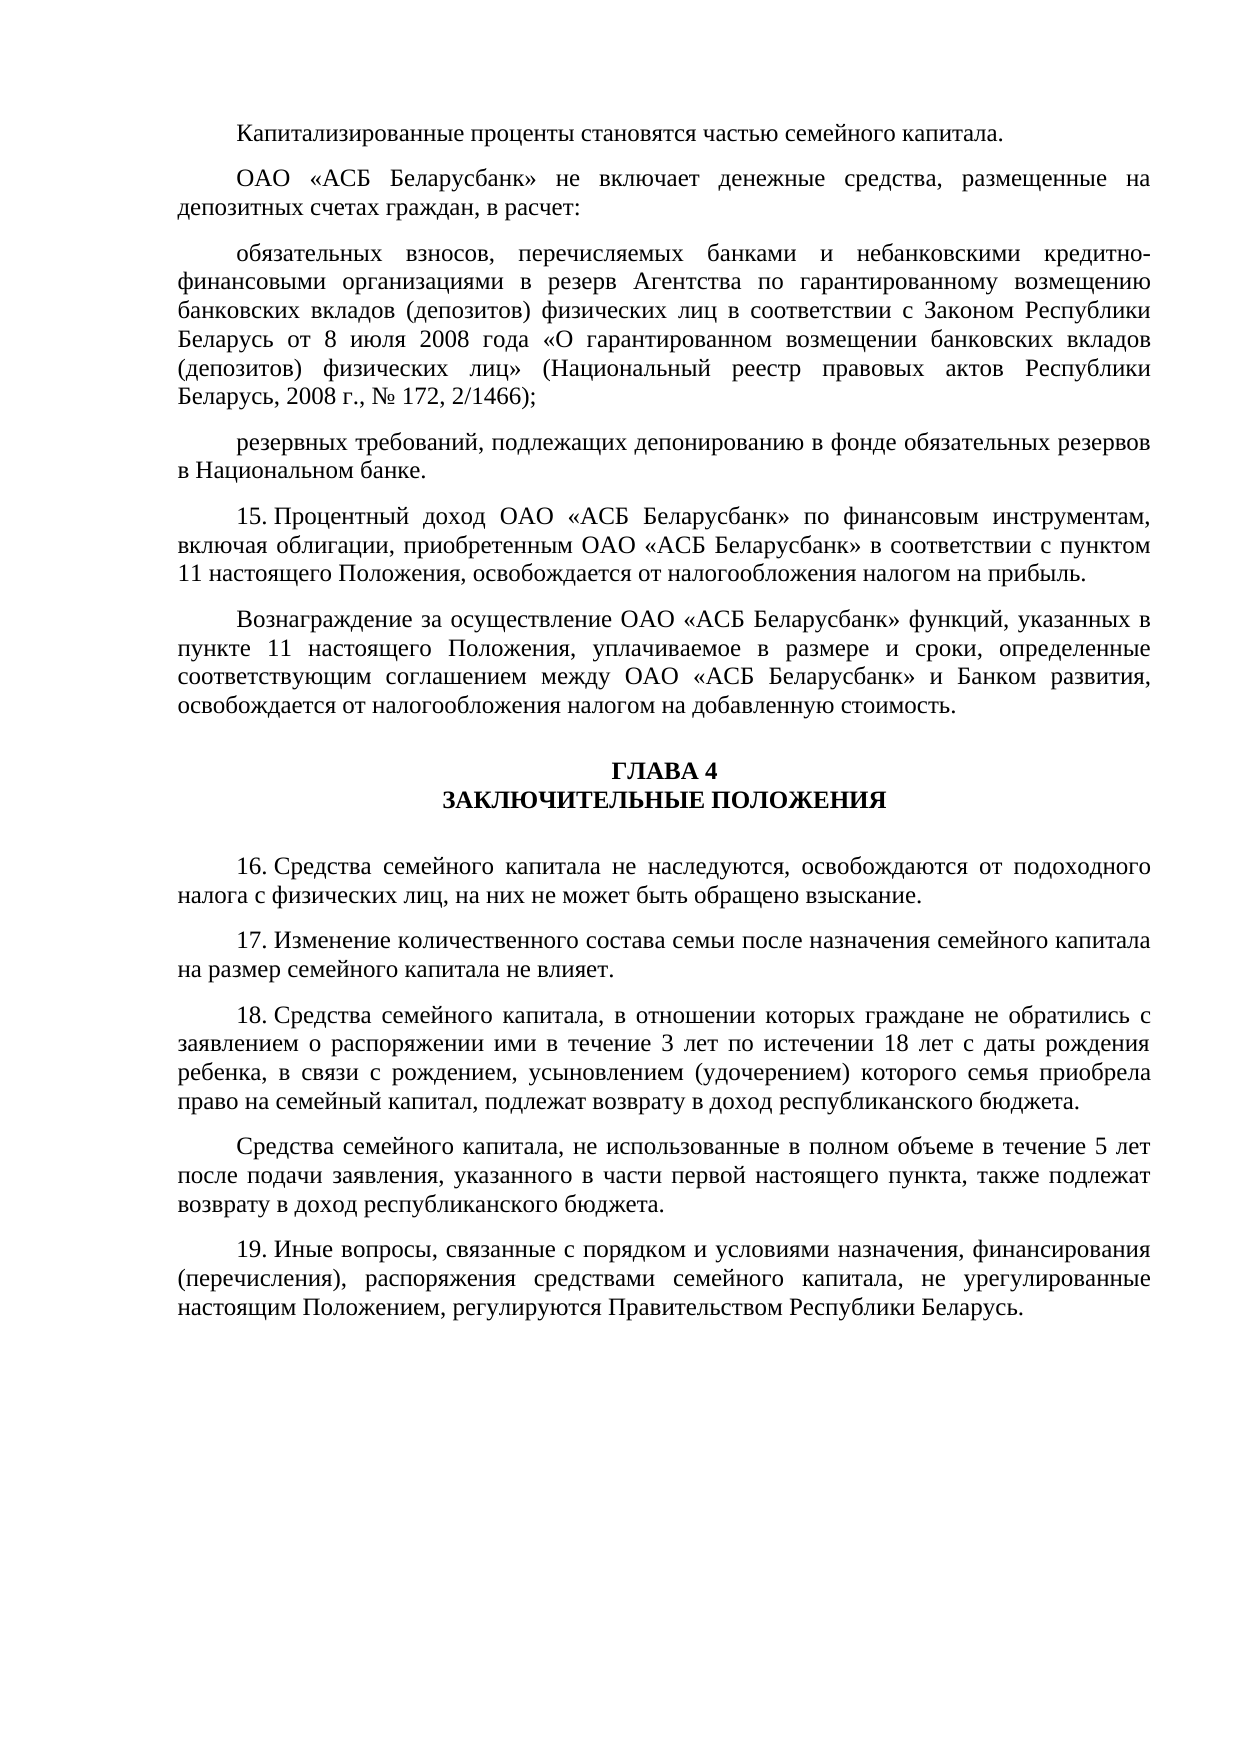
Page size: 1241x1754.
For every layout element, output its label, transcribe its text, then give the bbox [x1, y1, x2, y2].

text 18. Средства семейного капитала, в отношении которых граждане не обратились с заявлением о распоряжении ими в течение 3 лет по истечении 18 лет с даты рождения ребенка, в связи с рождением, усыновлением (удочерением) которого семья приобрела право на семейный капитал, подлежат возврату в доход республиканского бюджета. [177, 1000, 1152, 1115]
text Капитализированные проценты становятся частью семейного капитала. [177, 118, 1152, 147]
text Вознаграждение за осуществление ОАО «АСБ Беларусбанк» функций, указанных в пункте 11 настоящего Положения, уплачиваемое в размере и сроки, определенные соответствующим соглашением между ОАО «АСБ Беларусбанк» и Банком развития, освобождается от налогообложения налогом на добавленную стоимость. [177, 604, 1152, 719]
text ГЛАВА 4 ЗАКЛЮЧИТЕЛЬНЫЕ ПОЛОЖЕНИЯ [177, 756, 1152, 814]
text ОАО «АСБ Беларусбанк» не включает денежные средства, размещенные на депозитных счетах граждан, в расчет: [177, 163, 1152, 221]
text 17. Изменение количественного состава семьи после назначения семейного капитала на размер семейного капитала не влияет. [177, 926, 1152, 983]
text Средства семейного капитала, не использованные в полном объеме в течение 5 лет после подачи заявления, указанного в части первой настоящего пункта, также подлежат возврату в доход республиканского бюджета. [177, 1131, 1152, 1218]
text обязательных взносов, перечисляемых банками и небанковскими кредитно-финансовыми организациями в резерв Агентства по гарантированному возмещению банковских вкладов (депозитов) физических лиц в соответствии с Законом Республики Беларусь от 8 июля 2008 года «О гарантированном возмещении банковских вкладов (депозитов) физических лиц» (Национальный реестр правовых актов Республики Беларусь, 2008 г., № 172, 2/1466); [177, 238, 1152, 410]
text 19. Иные вопросы, связанные с порядком и условиями назначения, финансирования (перечисления), распоряжения средствами семейного капитала, не урегулированные настоящим Положением, регулируются Правительством Республики Беларусь. [177, 1234, 1152, 1321]
text 16. Средства семейного капитала не наследуются, освобождаются от подоходного налога с физических лиц, на них не может быть обращено взыскание. [177, 851, 1152, 909]
text резервных требований, подлежащих депонированию в фонде обязательных резервов в Национальном банке. [177, 427, 1152, 484]
text 15. Процентный доход ОАО «АСБ Беларусбанк» по финансовым инструментам, включая облигации, приобретенным ОАО «АСБ Беларусбанк» в соответствии с пунктом 11 настоящего Положения, освобождается от налогообложения налогом на прибыль. [177, 501, 1152, 587]
